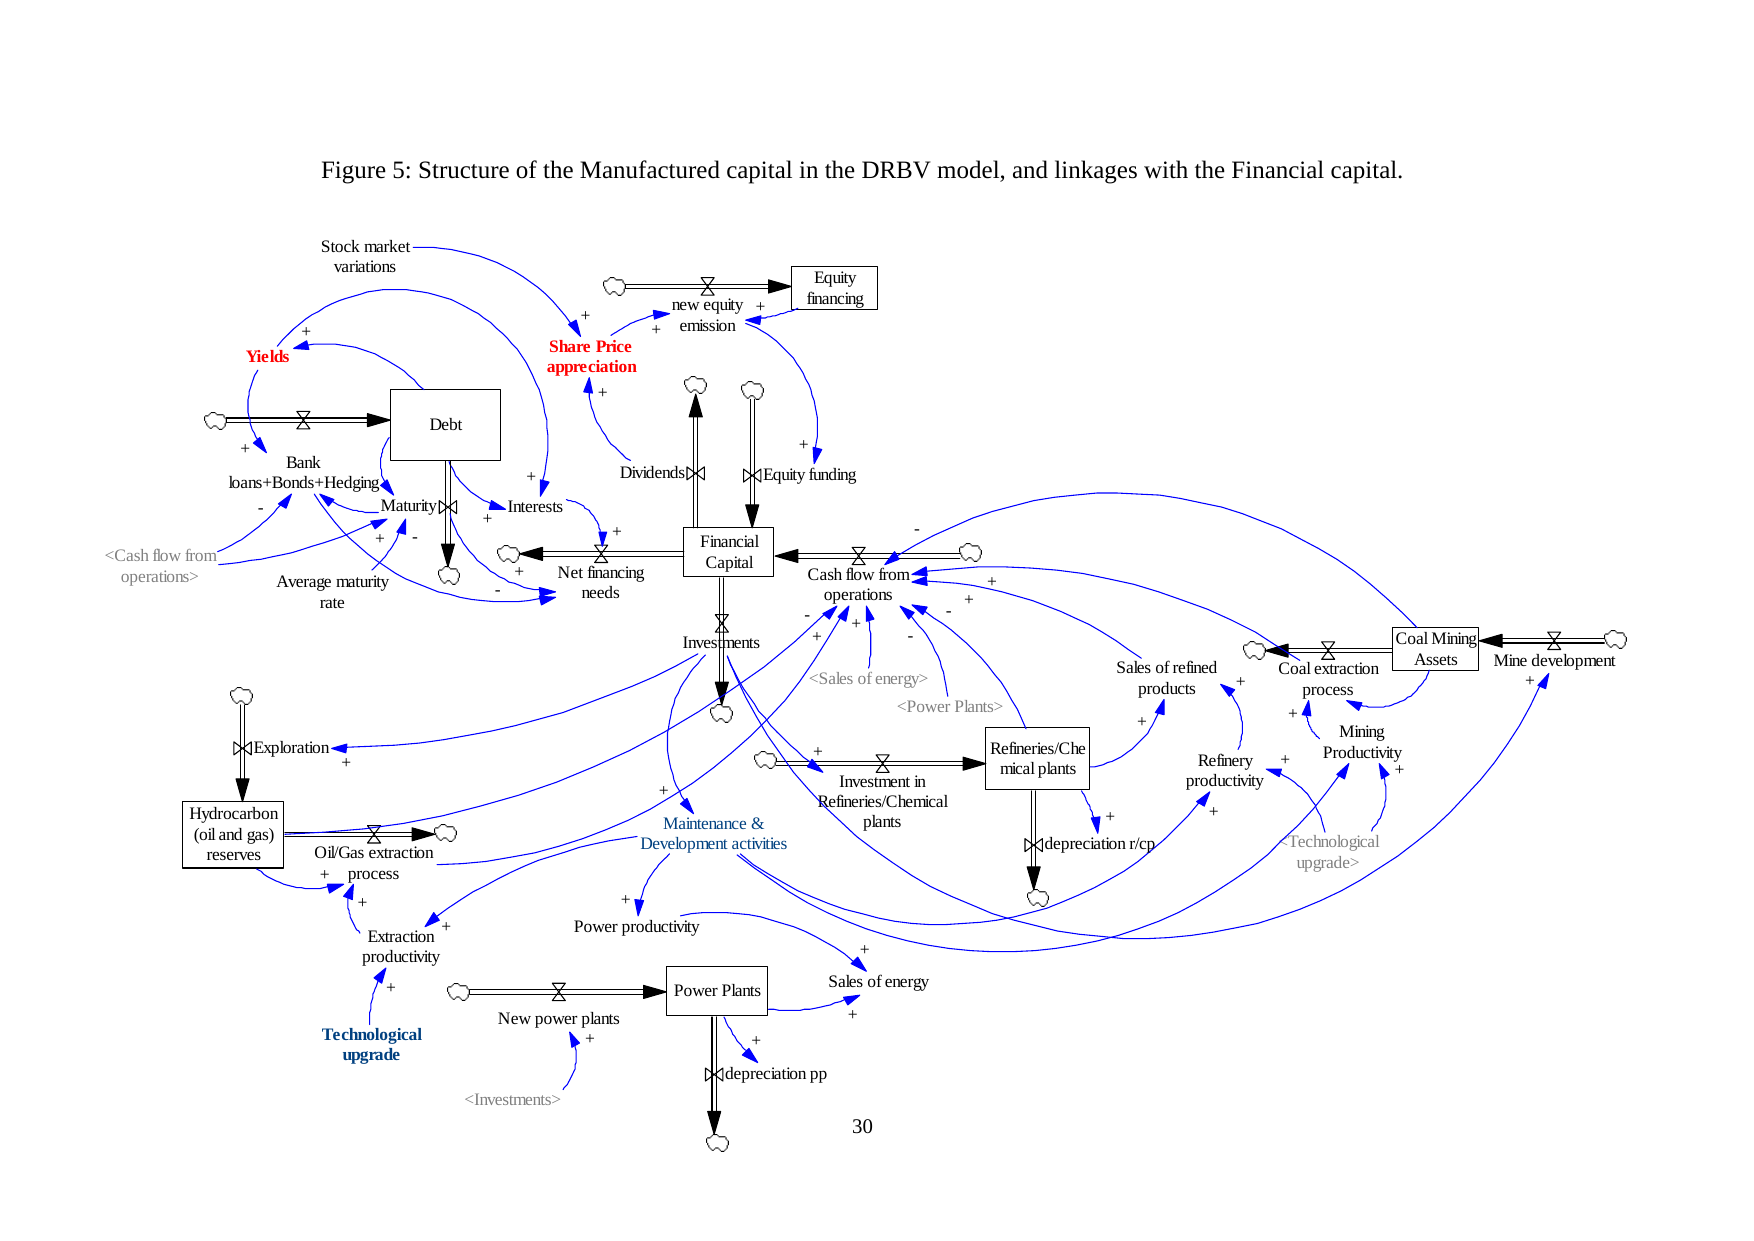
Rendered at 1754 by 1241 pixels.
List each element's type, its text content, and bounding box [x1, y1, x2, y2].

text Figure 5: Structure of the Manufactured capital in the DRBV model, and linkages with the Financial capital. [118, 151, 1606, 185]
